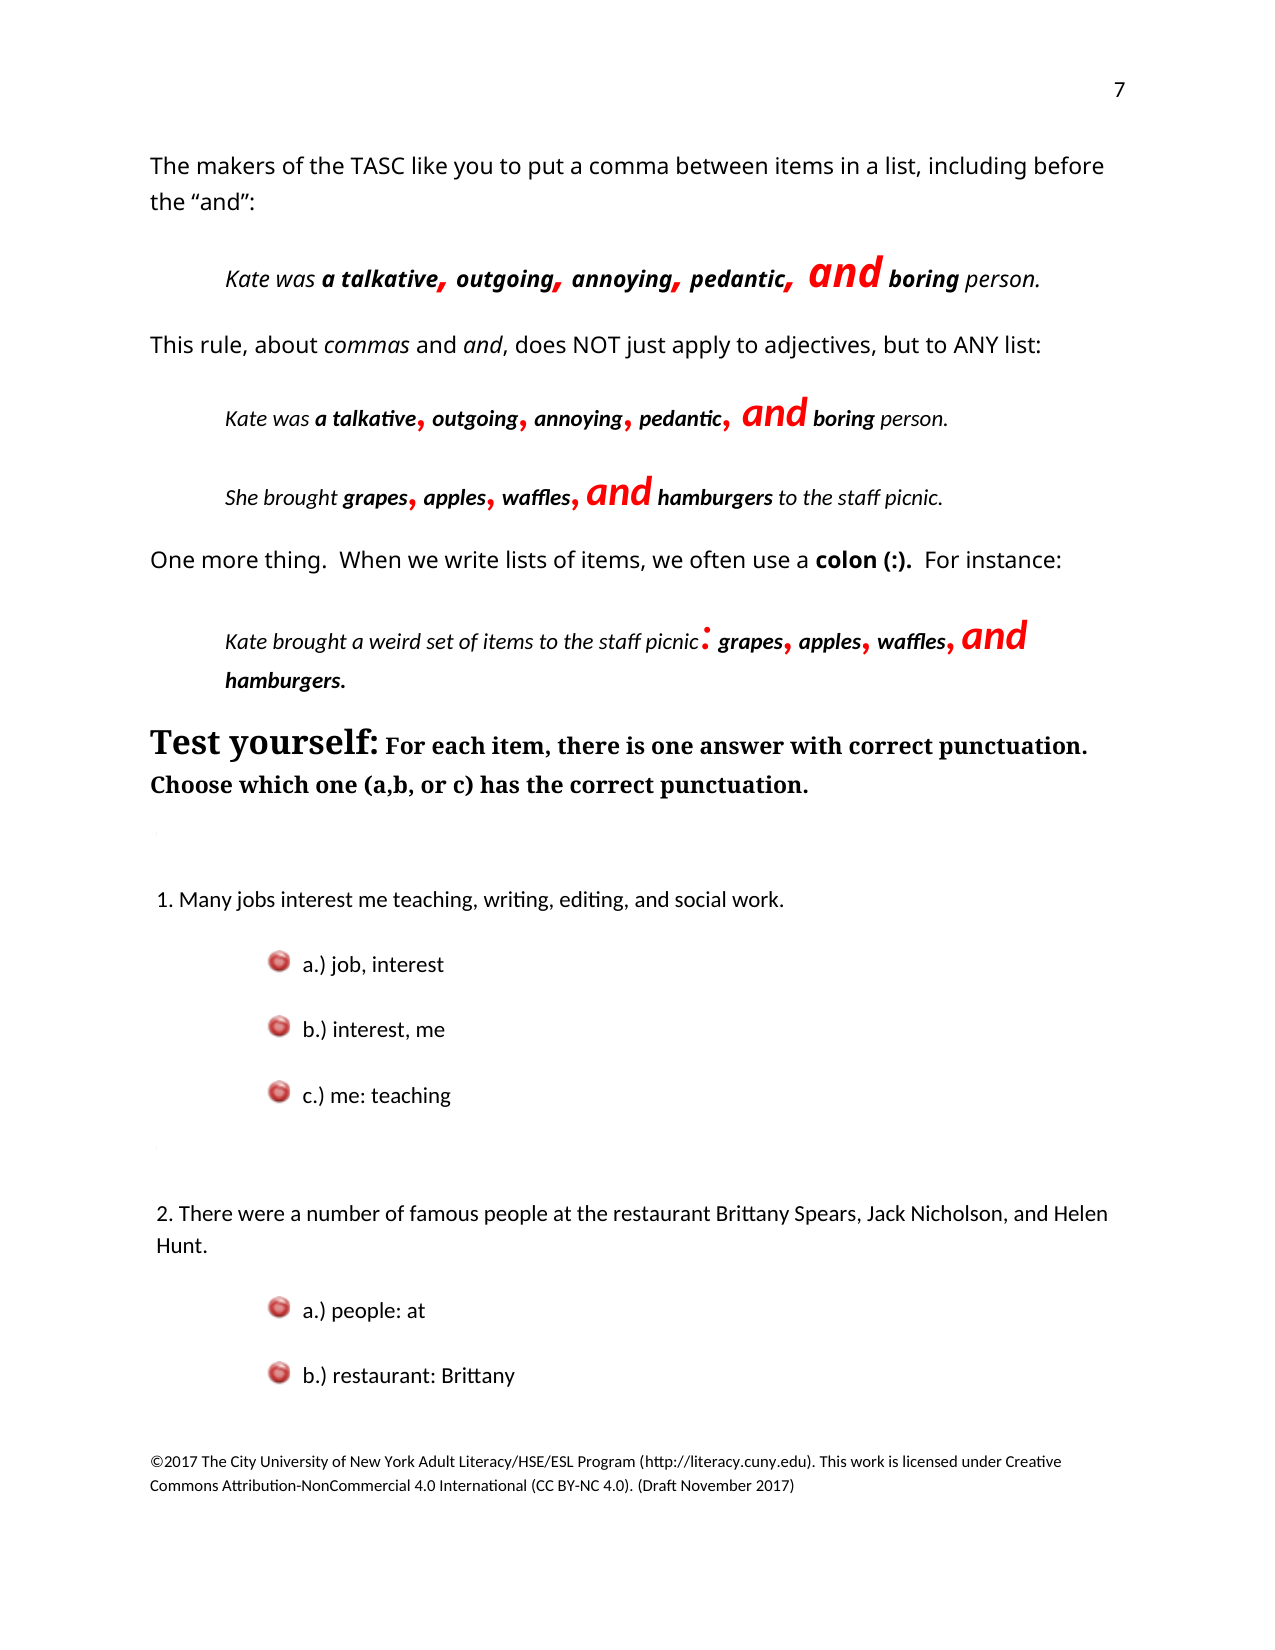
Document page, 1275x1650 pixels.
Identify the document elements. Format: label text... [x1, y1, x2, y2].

picture [265, 1015, 290, 1039]
text Kate brought a weird set of items to the staff picnic: grapes, apples, waffles, and hamburgers. [225, 601, 1125, 694]
table_cell 1. Many jobs interest me teaching, writing, editing, and social work. [150, 826, 1125, 944]
table_cell [150, 1290, 296, 1355]
table_cell [150, 1075, 296, 1140]
text Kate was a talkative, outgoing, annoying, pedantic, and boring person. [225, 386, 1125, 436]
picture [265, 1080, 290, 1105]
table_cell 2. There were a number of famous people at the restaurant Brittany Spears, Jack Nicholson, and Helen Hunt. [150, 1140, 1125, 1290]
text The makers of the TASC like you to put a comma between items in a list, including before the “and”: [150, 150, 1125, 217]
text Kate was a talkative, outgoing, annoying, pedantic, and boring person. [225, 243, 1125, 299]
table_cell a.) people: at [296, 1290, 1125, 1355]
table_cell [150, 1355, 296, 1421]
picture [265, 1296, 290, 1320]
picture [265, 1361, 290, 1386]
picture [265, 950, 290, 974]
text One more thing. When we write lists of items, we often use a colon (:). For instance: [150, 544, 1125, 575]
text Test yourself: For each item, there is one answer with correct punctuation. Choose which one (a,b, or c) has the correct punctuation. [150, 719, 1125, 800]
table_cell b.) restaurant: Brittany [296, 1355, 1125, 1421]
text This rule, about commas and and, does NOT just apply to adjectives, but to ANY list: [150, 329, 1125, 360]
text She brought grapes, apples, waffles, and hamburgers to the staff picnic. [225, 465, 1125, 516]
table_cell c.) me: teaching [296, 1075, 1125, 1140]
table_cell [150, 1009, 296, 1074]
table_cell a.) job, interest [296, 944, 1125, 1009]
table_cell b.) interest, me [296, 1009, 1125, 1074]
table_cell [150, 944, 296, 1009]
